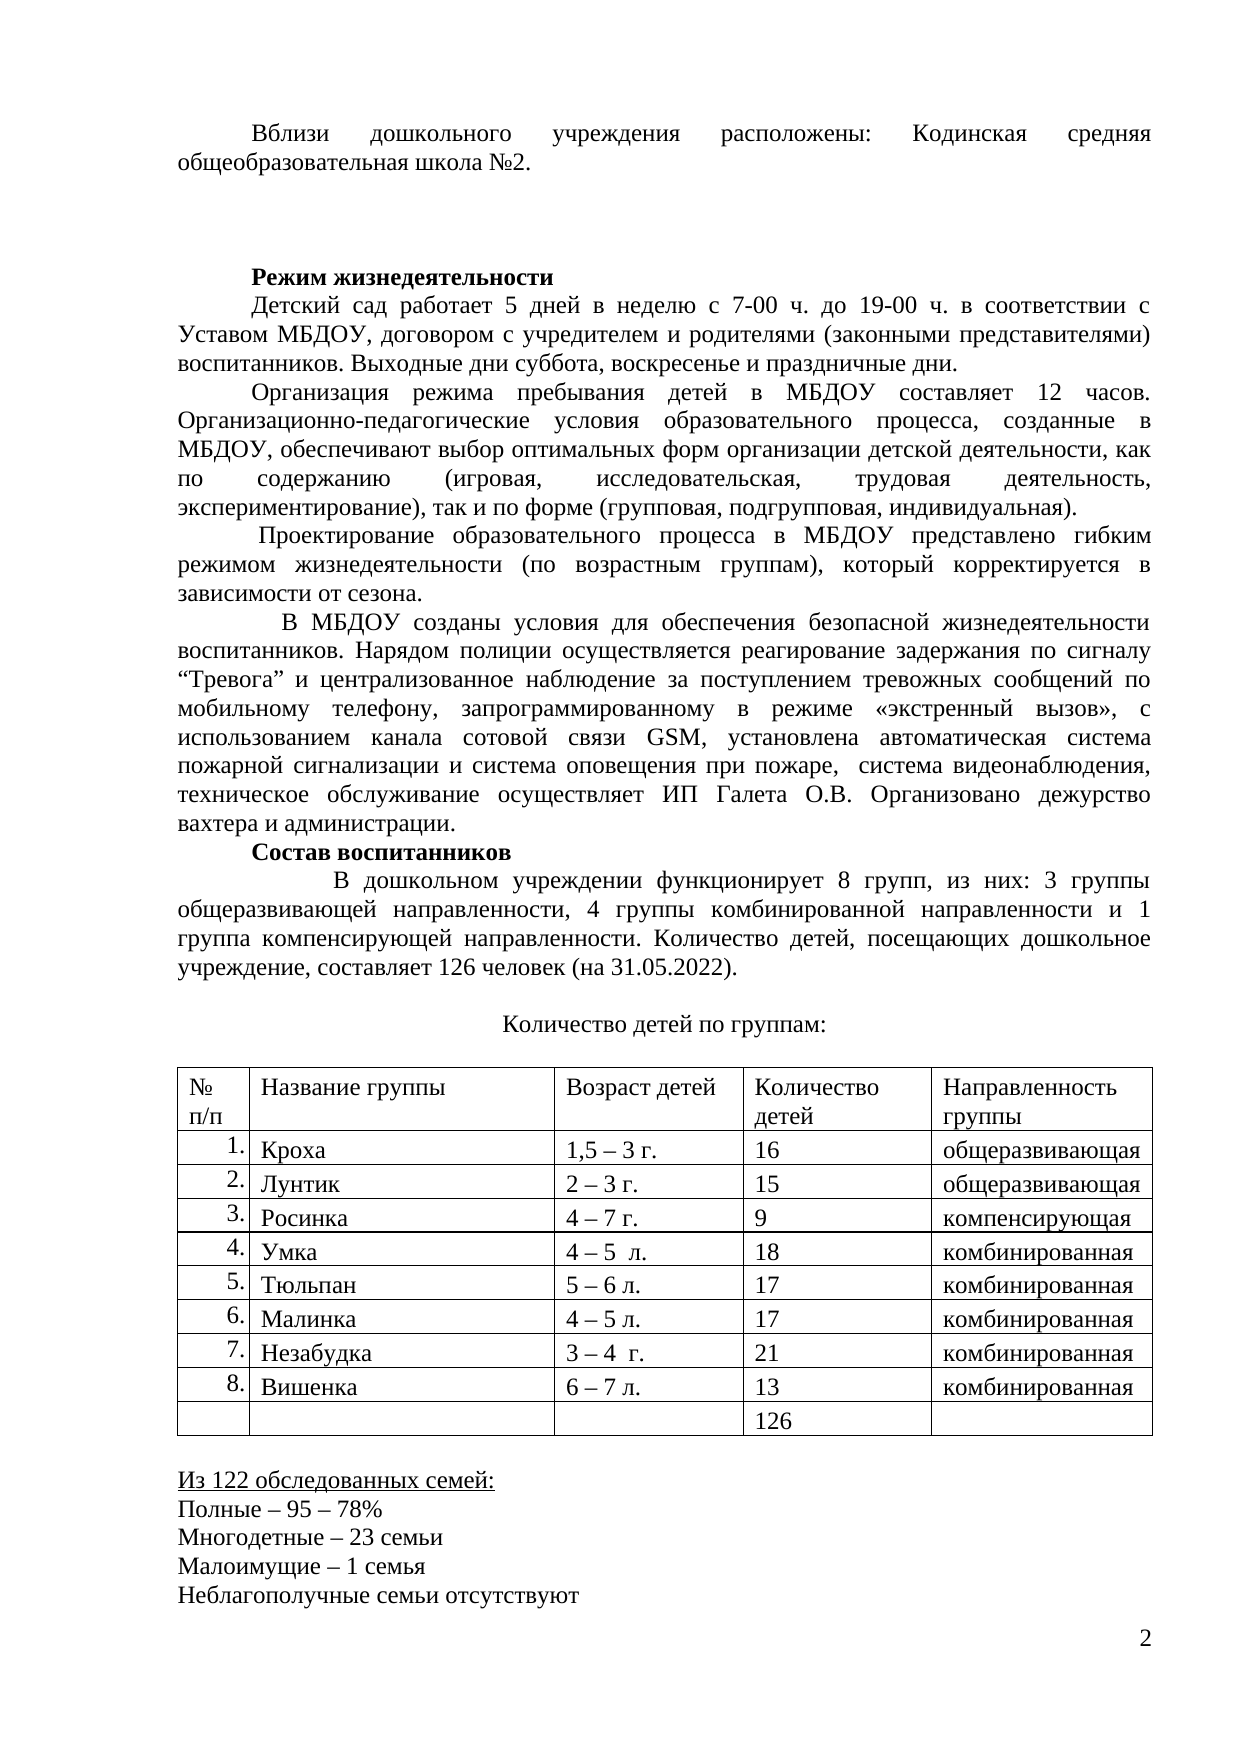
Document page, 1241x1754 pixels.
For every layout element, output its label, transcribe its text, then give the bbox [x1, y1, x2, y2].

table_cell Малинка [250, 1300, 554, 1333]
table_cell 6 – 7 л. [555, 1368, 743, 1401]
table_cell комбинированная [932, 1233, 1152, 1265]
table_cell комбинированная [932, 1334, 1152, 1367]
text Детский сад работает 5 дней в неделю с 7-00 ч. до 19-00 ч. в соответствии с Уставом МБДОУ, договором с учредителем и родителями (законными представителями) воспитанников. Выходные дни суббота, воскресенье и праздничные дни. [177, 291, 1152, 377]
text Проектирование образовательного процесса в МБДОУ представлено гибким режимом жизнедеятельности (по возрастным группам), который корректируется в зависимости от сезона. [177, 521, 1152, 607]
table_cell 5 – 6 л. [555, 1266, 743, 1299]
table_cell [178, 1334, 249, 1367]
table_cell Росинка [250, 1199, 554, 1231]
table_cell 9 [744, 1199, 931, 1231]
text Неблагополучные семьи отсутствуют [177, 1580, 1152, 1609]
table_cell общеразвивающая [932, 1165, 1152, 1197]
table_cell [250, 1402, 554, 1435]
table_cell 4 – 5 л. [555, 1233, 743, 1265]
table_cell 1,5 – 3 г. [555, 1131, 743, 1163]
table_header Возраст детей [555, 1068, 743, 1129]
text Количество детей по группам: [177, 1009, 1152, 1038]
table_cell [178, 1402, 249, 1435]
table_cell 17 [744, 1266, 931, 1299]
table_cell Кроха [250, 1131, 554, 1163]
text Из 122 обследованных семей: [177, 1465, 1152, 1494]
table_cell [178, 1131, 249, 1163]
text Состав воспитанников [177, 837, 1152, 866]
table_cell [555, 1402, 743, 1435]
text Полные – 95 – 78% [177, 1494, 1152, 1522]
table_cell 4 – 7 г. [555, 1199, 743, 1231]
table_cell 21 [744, 1334, 931, 1367]
table_cell [178, 1368, 249, 1401]
table_header № п/п [178, 1068, 249, 1129]
text В дошкольном учреждении функционирует 8 групп, из них: 3 группы общеразвивающей направленности, 4 группы комбинированной направленности и 1 группа компенсирующей направленности. Количество детей, посещающих дошкольное учреждение, составляет 126 человек (на 31.05.2022). [177, 866, 1152, 981]
table_cell 15 [744, 1165, 931, 1197]
text Организация режима пребывания детей в МБДОУ составляет 12 часов. Организационно-педагогические условия образовательного процесса, созданные в МБДОУ, обеспечивают выбор оптимальных форм организации детской деятельности, как по содержанию (игровая, исследовательская, трудовая деятельность, экспериментирование), так и по форме (групповая, подгрупповая, индивидуальная). [177, 377, 1152, 521]
table_cell [178, 1165, 249, 1197]
text В МБДОУ созданы условия для обеспечения безопасной жизнедеятельности воспитанников. Нарядом полиции осуществляется реагирование задержания по сигналу “Тревога” и централизованное наблюдение за поступлением тревожных сообщений по мобильному телефону, запрограммированному в режиме «экстренный вызов», с использованием канала сотовой связи GSM, установлена автоматическая система пожарной сигнализации и система оповещения при пожаре, система видеонаблюдения, техническое обслуживание осуществляет ИП Галета О.В. Организовано дежурство вахтера и администрации. [177, 607, 1152, 837]
text Режим жизнедеятельности [177, 262, 1152, 291]
table_cell общеразвивающая [932, 1131, 1152, 1163]
table_cell компенсирующая [932, 1199, 1152, 1231]
table_cell 2 – 3 г. [555, 1165, 743, 1197]
table_cell комбинированная [932, 1300, 1152, 1333]
table_cell 16 [744, 1131, 931, 1163]
table_cell [178, 1233, 249, 1265]
table_cell комбинированная [932, 1266, 1152, 1299]
table_cell Умка [250, 1233, 554, 1265]
table_cell [932, 1402, 1152, 1435]
table_cell Лунтик [250, 1165, 554, 1197]
table_cell Тюльпан [250, 1266, 554, 1299]
table_cell Вишенка [250, 1368, 554, 1401]
table_cell 4 – 5 л. [555, 1300, 743, 1333]
table_cell [178, 1300, 249, 1333]
table_cell 17 [744, 1300, 931, 1333]
table_header Название группы [250, 1068, 554, 1129]
text Вблизи дошкольного учреждения расположены: Кодинская средняя общеобразовательная школа №2. [177, 118, 1152, 176]
table_cell [178, 1199, 249, 1231]
table_cell Незабудка [250, 1334, 554, 1367]
table_header Количество детей [744, 1068, 931, 1129]
table_cell комбинированная [932, 1368, 1152, 1401]
text Многодетные – 23 семьи [177, 1522, 1152, 1551]
table_cell 18 [744, 1233, 931, 1265]
table_cell 13 [744, 1368, 931, 1401]
table_cell 3 – 4 г. [555, 1334, 743, 1367]
table_cell 126 [744, 1402, 931, 1435]
table_header Направленность группы [932, 1068, 1152, 1129]
table_cell [178, 1266, 249, 1299]
text Малоимущие – 1 семья [177, 1551, 1152, 1580]
